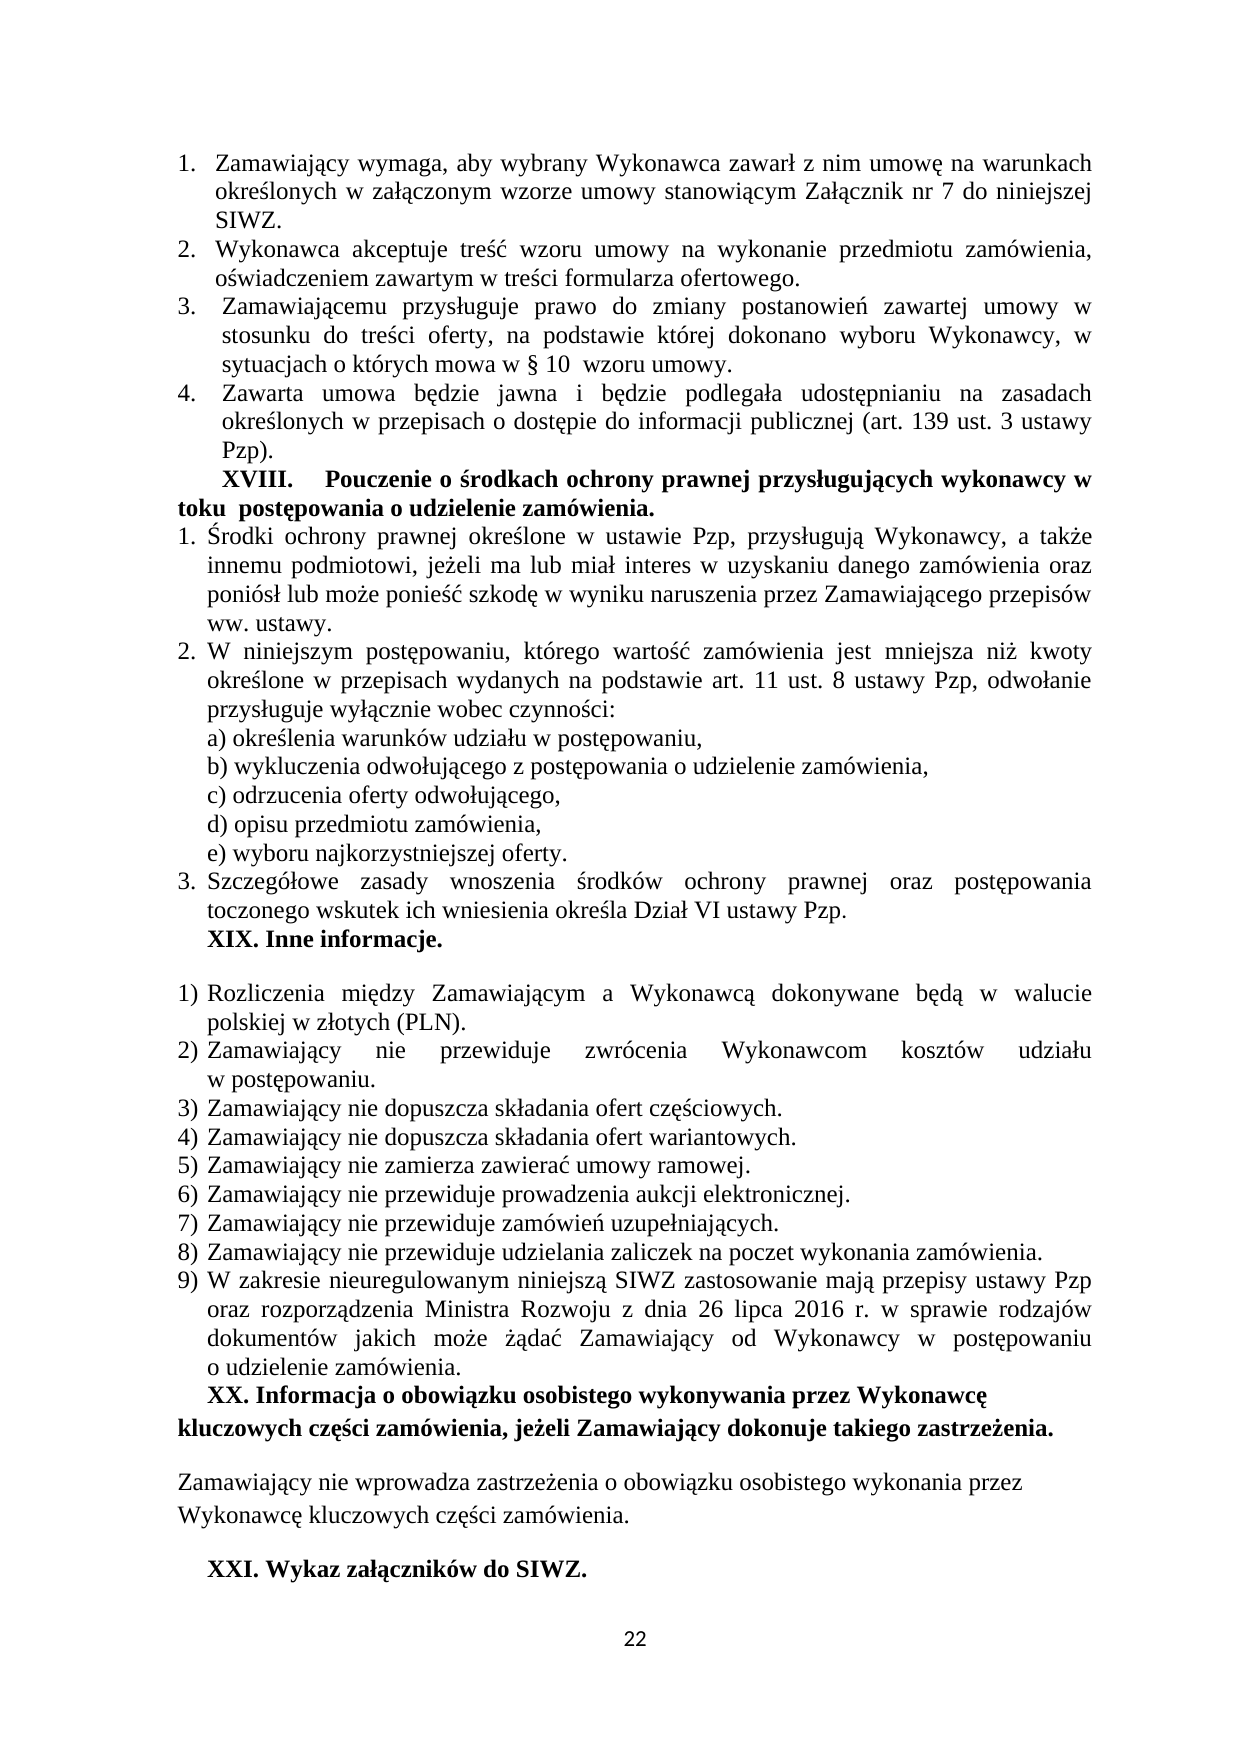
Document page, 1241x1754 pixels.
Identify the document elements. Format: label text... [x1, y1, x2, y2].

list Zamawiający wymaga, aby wybrany Wykonawca zawarł z nim umowę na warunkach określonych w załączonym wzorze umowy stanowiącym Załącznik nr 7 do niniejszej SIWZ. [177, 148, 1093, 234]
text 2. W niniejszym postępowaniu, którego wartość zamówienia jest mniejsza niż kwoty określone w przepisach wydanych na podstawie art. 11 ust. 8 ustawy Pzp, odwołanie przysługuje wyłącznie wobec czynności: [177, 636, 1093, 723]
list Rozliczenia między Zamawiającym a Wykonawcą dokonywane będą w walucie polskiej w złotych (PLN). [177, 978, 1093, 1036]
list Zamawiający nie dopuszcza składania ofert wariantowych. [177, 1122, 1093, 1151]
list Zamawiający nie przewiduje prowadzenia aukcji elektronicznej. [177, 1179, 1093, 1208]
text d) opisu przedmiotu zamówienia, [207, 809, 1093, 838]
text Zamawiający nie wprowadza zastrzeżenia o obowiązku osobistego wykonania przez Wykonawcę kluczowych części zamówienia. [177, 1467, 1093, 1529]
list Zamawiającemu przysługuje prawo do zmiany postanowień zawartej umowy w stosunku do treści oferty, na podstawie której dokonano wyboru Wykonawcy, w sytuacjach o których mowa w § 10 wzoru umowy. [177, 291, 1093, 378]
list W zakresie nieuregulowanym niniejszą SIWZ zastosowanie mają przepisy ustawy Pzp oraz rozporządzenia Ministra Rozwoju z dnia 26 lipca 2016 r. w sprawie rodzajów dokumentów jakich może żądać Zamawiający od Wykonawcy w postępowaniu o udzielenie zamówienia. [177, 1266, 1093, 1381]
text e) wyboru najkorzystniejszej oferty. [207, 838, 1093, 866]
text 1. Środki ochrony prawnej określone w ustawie Pzp, przysługują Wykonawcy, a także innemu podmiotowi, jeżeli ma lub miał interes w uzyskaniu danego zamówienia oraz poniósł lub może ponieść szkodę w wyniku naruszenia przez Zamawiającego przepisów ww. ustawy. [177, 521, 1093, 636]
list Wykonawca akceptuje treść wzoru umowy na wykonanie przedmiotu zamówienia, oświadczeniem zawartym w treści formularza ofertowego. [177, 234, 1093, 291]
text a) określenia warunków udziału w postępowaniu, [207, 723, 1093, 751]
text b) wykluczenia odwołującego z postępowania o udzielenie zamówienia, [207, 751, 1093, 780]
text XIX. Inne informacje. [177, 924, 1093, 953]
list Zawarta umowa będzie jawna i będzie podlegała udostępnianiu na zasadach określonych w przepisach o dostępie do informacji publicznej (art. 139 ust. 3 ustawy Pzp). [177, 378, 1093, 464]
list Zamawiający nie przewiduje zwrócenia Wykonawcom kosztów udziału w postępowaniu. [177, 1036, 1093, 1093]
text XVIII. Pouczenie o środkach ochrony prawnej przysługujących wykonawcy w toku postępowania o udzielenie zamówienia. [177, 464, 1093, 521]
text XXI. Wykaz załączników do SIWZ. [177, 1554, 1093, 1583]
text 3. Szczegółowe zasady wnoszenia środków ochrony prawnej oraz postępowania toczonego wskutek ich wniesienia określa Dział VI ustawy Pzp. [177, 866, 1093, 924]
list Zamawiający nie dopuszcza składania ofert częściowych. [177, 1093, 1093, 1122]
list Zamawiający nie przewiduje zamówień uzupełniających. [177, 1208, 1093, 1237]
list Zamawiający nie przewiduje udzielania zaliczek na poczet wykonania zamówienia. [177, 1237, 1093, 1266]
text XX. Informacja o obowiązku osobistego wykonywania przez Wykonawcę kluczowych części zamówienia, jeżeli Zamawiający dokonuje takiego zastrzeżenia. [177, 1381, 1093, 1442]
text c) odrzucenia oferty odwołującego, [207, 780, 1093, 809]
list Zamawiający nie zamierza zawierać umowy ramowej. [177, 1151, 1093, 1179]
